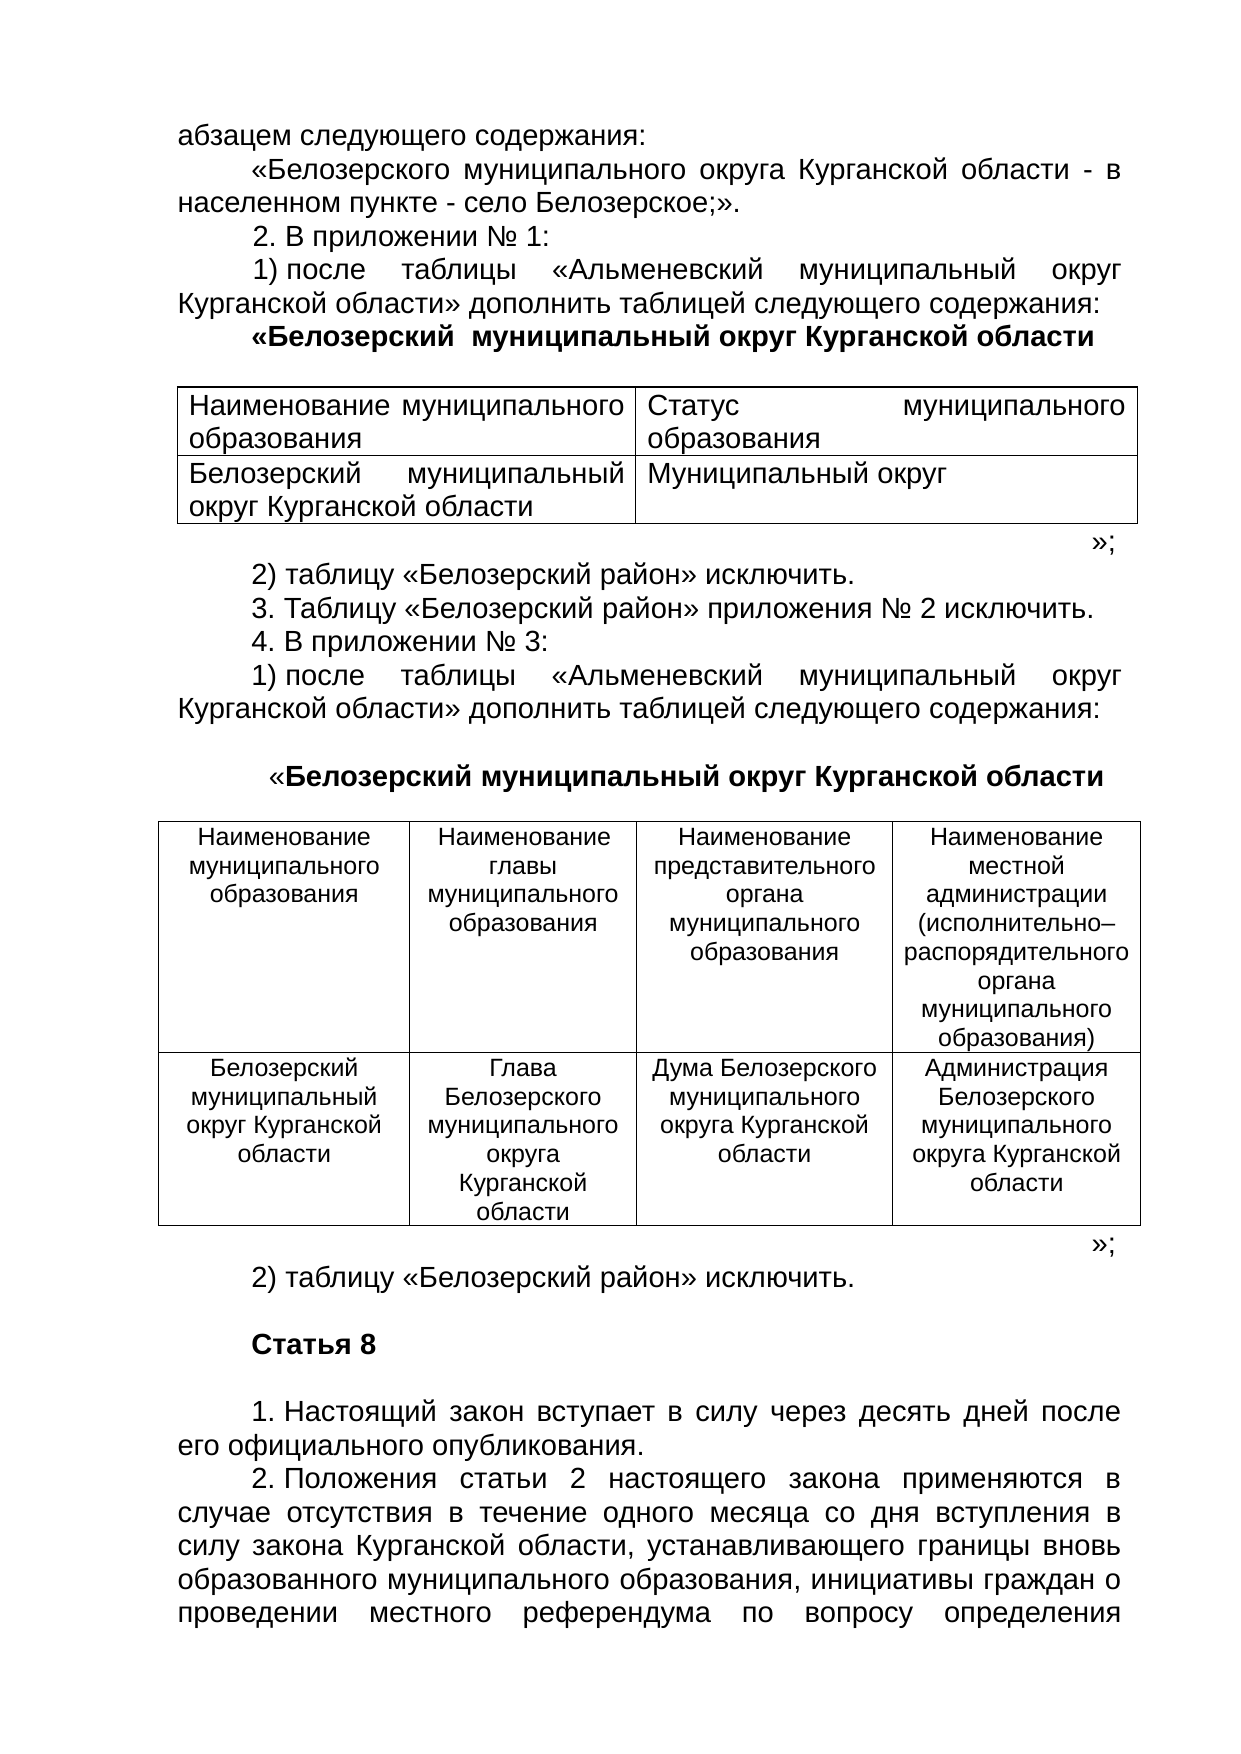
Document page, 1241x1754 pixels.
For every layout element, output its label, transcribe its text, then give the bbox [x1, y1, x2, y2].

text 1) после таблицы «Альменевский муниципальный округ Курганской области» дополнить таблицей следующего содержания: [177, 252, 1122, 319]
text 2) таблицу «Белозерский район» исключить. [177, 1260, 1122, 1293]
table_cell Глава Белозерского муниципального округа Курганской области [410, 1053, 636, 1225]
table_cell Белозерский муниципальный округ Курганской области [178, 456, 635, 523]
text «Белозерский муниципальный округ Курганской области [177, 758, 1122, 792]
table_header Наименование местной администрации (исполнительно– распорядительного органа муниципального образования) [893, 822, 1140, 1052]
table_header Статус муниципального образования [636, 388, 1137, 454]
text »; [177, 1226, 1122, 1260]
text 2) таблицу «Белозерский район» исключить. [177, 557, 1122, 591]
table_header Наименование представительного органа муниципального образования [637, 822, 892, 1052]
text «Белозерского муниципального округа Курганской области - в населенном пункте - село Белозерское;». [177, 152, 1122, 219]
text 1) после таблицы «Альменевский муниципальный округ Курганской области» дополнить таблицей следующего содержания: [177, 658, 1122, 725]
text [177, 118, 1122, 152]
table_header Наименование муниципального образования [178, 388, 635, 454]
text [177, 1461, 1122, 1629]
text 4. В приложении № 3: [177, 624, 1122, 658]
table_cell Белозерский муниципальный округ Курганской области [159, 1053, 409, 1225]
text 1. Настоящий закон вступает в силу через десять дней после его официального опубликования. [177, 1394, 1122, 1461]
table_header Наименование главы муниципального образования [410, 822, 636, 1052]
text »; [177, 524, 1122, 557]
table_cell Администрация Белозерского муниципального округа Курганской области [893, 1053, 1140, 1225]
text «Белозерский муниципальный округ Курганской области [177, 319, 1122, 353]
table_header Наименование муниципального образования [159, 822, 409, 1052]
text 2. В приложении № 1: [177, 219, 1122, 252]
table_cell Муниципальный округ [636, 456, 1137, 523]
text 3. Таблицу «Белозерский район» приложения № 2 исключить. [177, 591, 1122, 624]
text Статья 8 [251, 1327, 1122, 1361]
table_cell Дума Белозерского муниципального округа Курганской области [637, 1053, 892, 1225]
